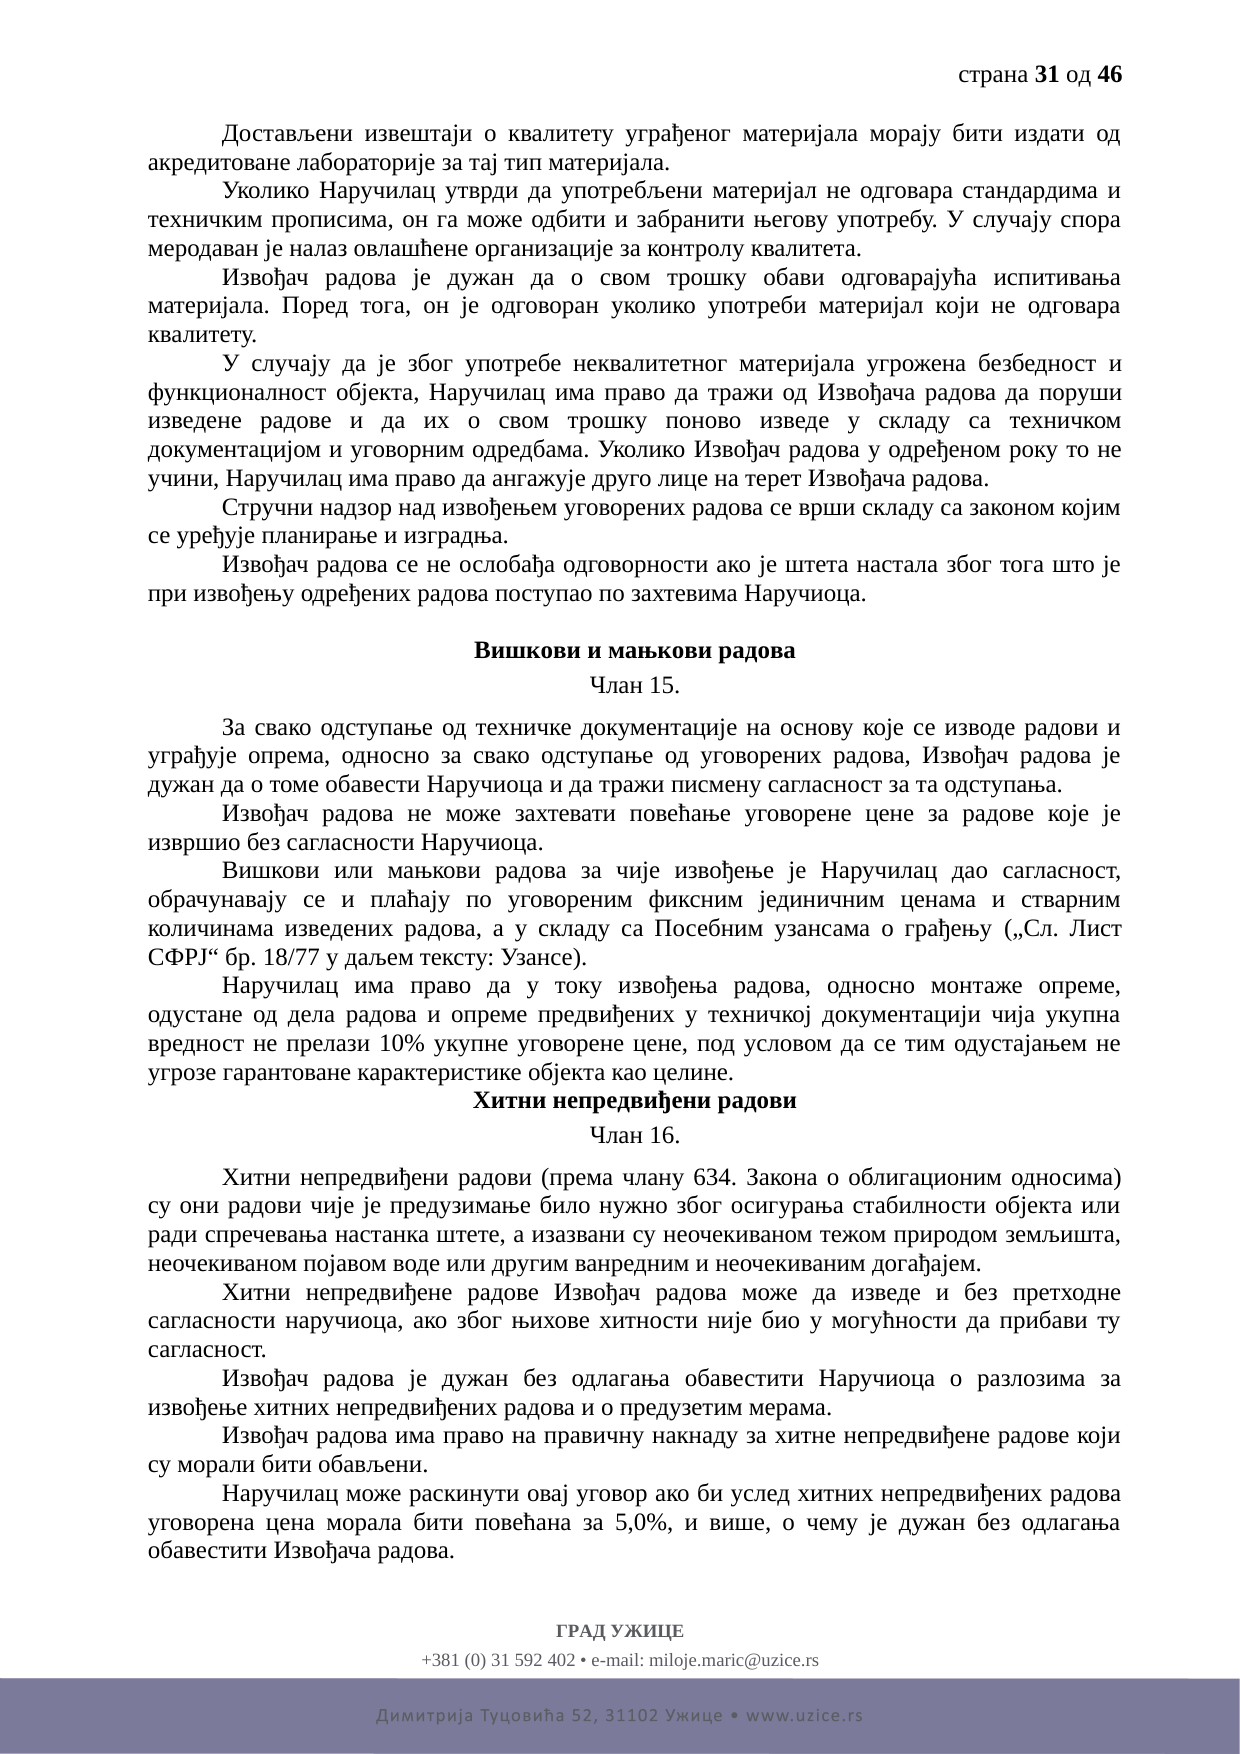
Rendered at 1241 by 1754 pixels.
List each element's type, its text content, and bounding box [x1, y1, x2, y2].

text Хитни непредвиђене радове Извођач радова може да изведе и без претходне сагласности наручиоца, ако због њихове хитности није био у могућности да прибави ту сагласност. [148, 1277, 1122, 1363]
text Извођач радова се не ослобађа одговорности ако је штета настала због тога што је при извођењу одређених радова поступао по захтевима Наручиоца. [148, 549, 1122, 607]
text Уколико Наручилац утврди да употребљени материјал не одговара стандардима и техничким прописима, он га може одбити и забранити његову употребу. У случају спора меродаван је налаз овлашћене организације за контролу квалитета. [148, 176, 1122, 262]
text Извођач радова не може захтевати повећање уговорене цене за радове које је извршио без сагласности Наручиоца. [148, 798, 1122, 856]
text У случају да је због употребе неквалитетног материјала угрожена безбедност и функционалност објекта, Наручилац има право да тражи од Извођача радова да поруши изведене радове и да их о свом трошку поново изведе у складу са техничком документацијом и уговорним одредбама. Уколико Извођач радова у одређеном року то не учини, Наручилац има право да ангажује друго лице на терет Извођача радова. [148, 348, 1122, 492]
text Члан 15. [148, 671, 1122, 699]
text Извођач радова је дужан да о свом трошку обави одговарајућа испитивања материјала. Поред тога, он је одговоран уколико употреби материјал који не одговара квалитету. [148, 262, 1122, 348]
picture [0, 1677, 1240, 1754]
text Извођач радова је дужан без одлагања обавестити Наручиоца о разлозима за извођење хитних непредвиђених радова и о предузетим мерама. [148, 1363, 1122, 1421]
text Хитни непредвиђени радови [148, 1086, 1122, 1114]
text Вишкови и мањкови радова [148, 636, 1122, 664]
text Вишкови или мањкови радова за чије извођење је Наручилац дао сагласност, обрачунавају се и плаћају по уговореним фиксним јединичним ценама и стварним количинама изведених радова, а у складу са Посебним узансама о грађењу („Сл. Лист СФРЈ“ бр. 18/77 у даљем тексту: Узансе). [148, 856, 1122, 971]
text За свако одступање од техничке документације на основу које се изводе радови и уграђује опрема, односно за свако одступање од уговорених радова, Извођач радова је дужан да о томе обавести Наручиоца и да тражи писмену сагласност за та одступања. [148, 712, 1122, 798]
text Извођач радова има право на правичну накнаду за хитне непредвиђене радове који су морали бити обављени. [148, 1421, 1122, 1478]
text Достављени извештаји о квалитету уграђеног материјала морају бити издати од акредитоване лабораторије за тај тип материјала. [148, 118, 1122, 176]
text Стручни надзор над извођењем уговорених радова се врши складу са законом којим се уређује планирање и изградња. [148, 492, 1122, 549]
text Наручилац има право да у току извођења радова, односно монтаже опреме, одустане од дела радова и опреме предвиђених у техничкој документацији чија укупна вредност не прелази 10% укупне уговорене цене, под условом да се тим одустајањем не угрозе гарантоване карактеристике објекта као целине. [148, 971, 1122, 1086]
text Хитни непредвиђени радови (према члану 634. Закона о облигационим односима) су они радови чије је предузимање било нужно због осигурања стабилности објекта или ради спречевања настанка штете, а изазвани су неочекиваном тежом природом земљишта, неочекиваном појавом воде или другим ванредним и неочекиваним догађајем. [148, 1162, 1122, 1277]
text Члан 16. [148, 1121, 1122, 1149]
text Наручилац може раскинути овај уговор ако би услед хитних непредвиђених радова уговорена цена морала бити повећана за 5,0%, и више, о чему је дужан без одлагања обавестити Извођача радова. [148, 1478, 1122, 1564]
